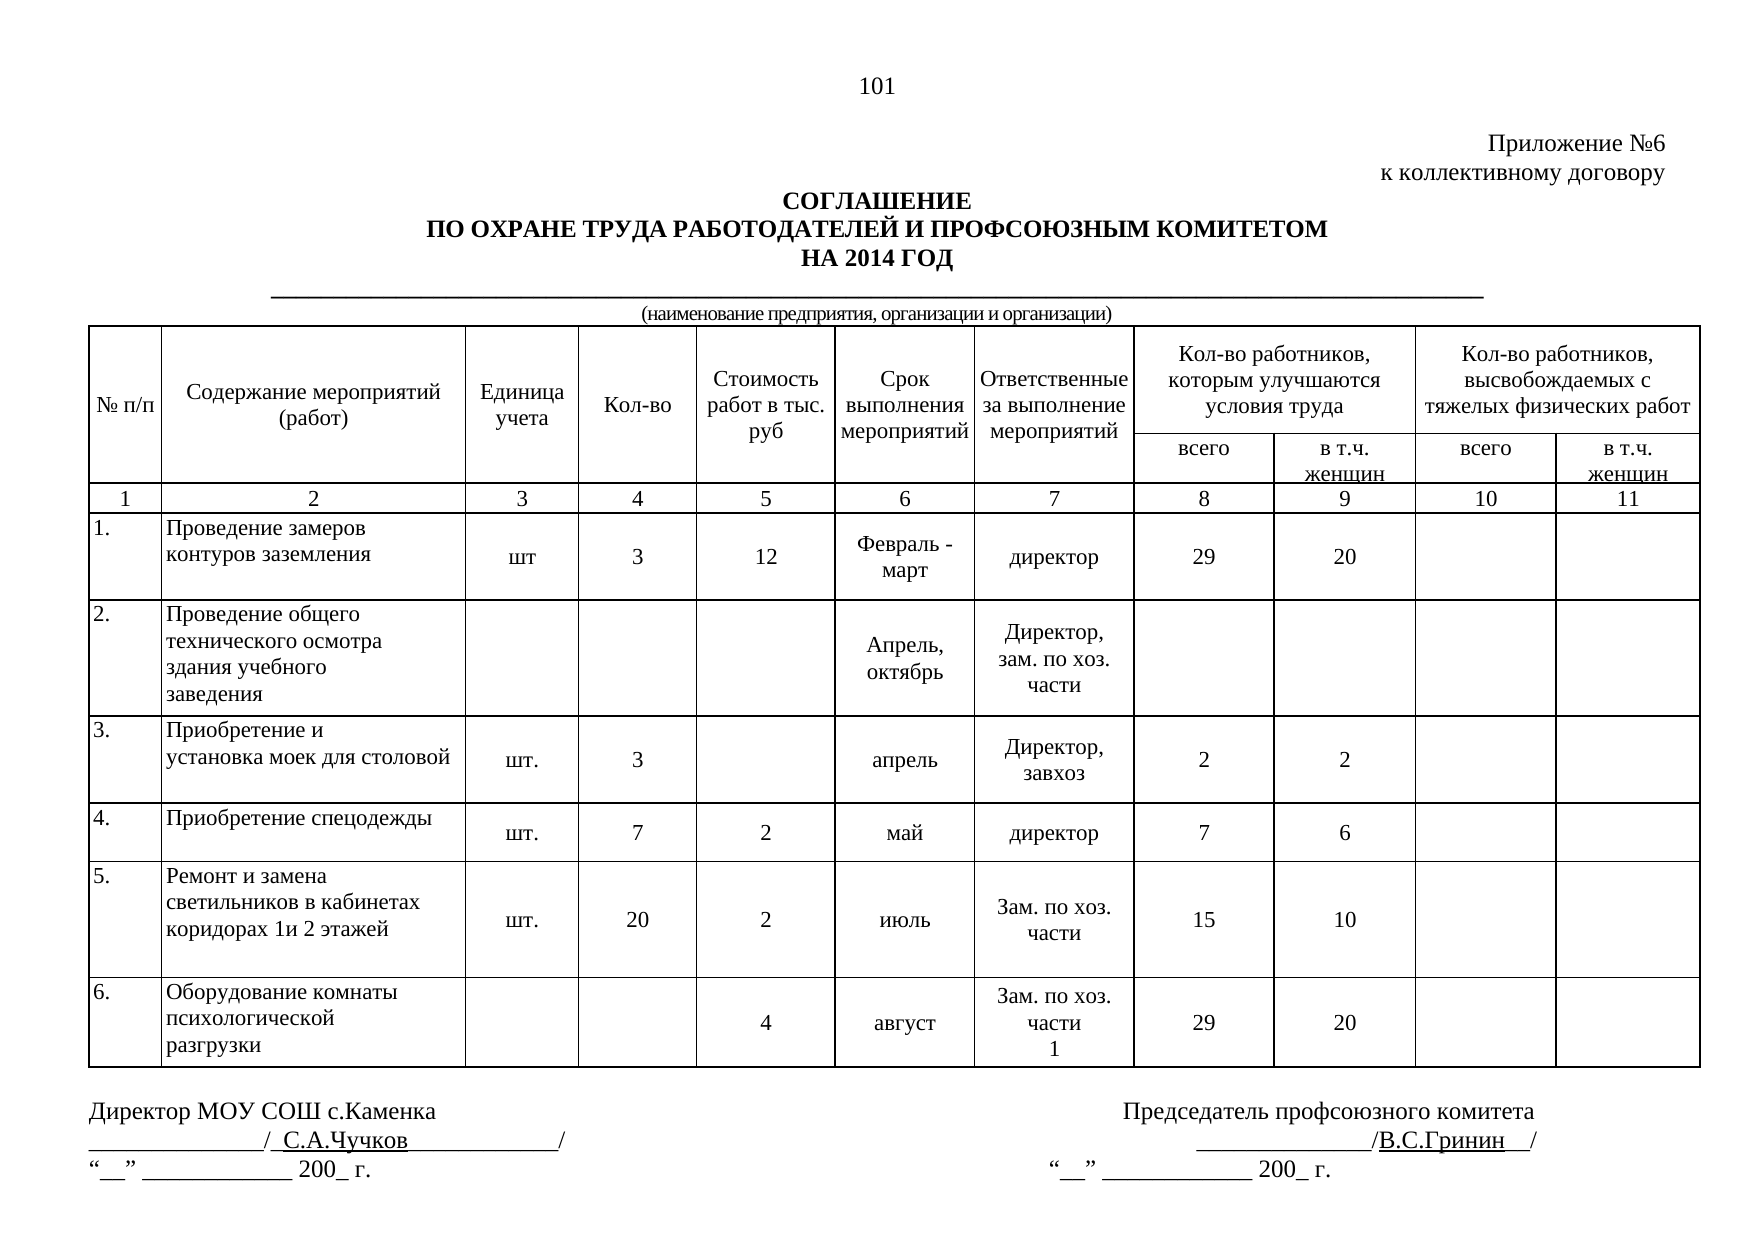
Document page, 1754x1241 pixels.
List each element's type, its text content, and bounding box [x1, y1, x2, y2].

table_cell [579, 601, 696, 715]
table_cell [1416, 514, 1555, 599]
text Директор МОУ СОШ с.Каменка Председатель профсоюзного комитета [89, 1096, 1665, 1125]
table_header Единица учета [466, 327, 578, 482]
table_cell [1416, 804, 1555, 861]
text ПО ОХРАНЕ ТРУДА РАБОТОДАТЕЛЕЙ И ПРОФСОЮЗНЫМ КОМИТЕТОМ [89, 214, 1665, 243]
table_header Стоимость работ в тыс. руб [697, 327, 834, 482]
subtitle Приложение №6 к коллективному договору [89, 128, 1665, 186]
table_cell 12 [697, 514, 834, 599]
table_cell 10 [1416, 484, 1555, 512]
table_cell [579, 978, 696, 1066]
table_cell [1557, 862, 1699, 977]
table_cell 7 [579, 804, 696, 861]
table_header Кол-во [579, 327, 696, 482]
table_cell шт. [466, 804, 578, 861]
table_header Срок выполнения мероприятий [836, 327, 974, 482]
table_cell 4 [697, 978, 834, 1066]
table_cell 20 [579, 862, 696, 977]
table_cell [1416, 601, 1555, 715]
table_cell 10 [1275, 862, 1415, 977]
table_cell 15 [1135, 862, 1273, 977]
table_cell июль [836, 862, 974, 977]
table_cell [697, 601, 834, 715]
table_cell шт. [466, 717, 578, 802]
table_cell [1557, 804, 1699, 861]
table_cell 2 [1135, 717, 1273, 802]
table_cell [1275, 601, 1415, 715]
table_cell [1416, 862, 1555, 977]
table_cell 2 [697, 862, 834, 977]
text НА 2014 ГОД [89, 243, 1665, 272]
text (наименование предприятия, организации и организации) [89, 301, 1665, 325]
table_cell 2 [162, 484, 465, 512]
table_cell Ремонт и замена светильников в кабинетах коридорах 1и 2 этажей [162, 862, 465, 977]
table_cell 4 [579, 484, 696, 512]
table_cell Февраль -март [836, 514, 974, 599]
table_cell 29 [1135, 514, 1273, 599]
table_header Кол-во работников, высвобождаемых с тяжелых физических работ [1416, 327, 1699, 432]
table_cell [1416, 978, 1555, 1066]
table_cell [697, 717, 834, 802]
table_cell 6 [836, 484, 974, 512]
table_cell директор [975, 514, 1133, 599]
text СОГЛАШЕНИЕ [89, 186, 1665, 214]
table_cell [1416, 717, 1555, 802]
table_cell 5 [697, 484, 834, 512]
table_header № п/п [90, 327, 161, 482]
table_cell шт. [466, 862, 578, 977]
table_cell [1557, 601, 1699, 715]
table_cell 9 [1275, 484, 1415, 512]
table_cell 29 [1135, 978, 1273, 1066]
table_cell Зам. по хоз. части [975, 862, 1133, 977]
table_cell 8 [1135, 484, 1273, 512]
table_cell Директор, завхоз [975, 717, 1133, 802]
table_cell 2 [1275, 717, 1415, 802]
table_cell Директор, зам. по хоз. части [975, 601, 1133, 715]
table_cell 7 [975, 484, 1133, 512]
text ______________/_С.А.Чучков____________/ ______________/В.С.Гринин__/ [89, 1125, 1665, 1154]
table_cell 11 [1557, 484, 1699, 512]
table_cell Зам. по хоз. части 1 [975, 978, 1133, 1066]
text _________________________________________________________________________________________________ [89, 272, 1665, 301]
table_cell 1. [90, 514, 161, 599]
table_cell 7 [1135, 804, 1273, 861]
table_cell Проведение замеров контуров заземления [162, 514, 465, 599]
table_cell Оборудование комнаты психологической разгрузки [162, 978, 465, 1066]
table_cell [1557, 514, 1699, 599]
table_cell [466, 978, 578, 1066]
table_header Кол-во работников, которым улучшаются условия труда [1135, 327, 1415, 432]
table_cell 6. [90, 978, 161, 1066]
table_cell 3 [579, 514, 696, 599]
table_cell 20 [1275, 978, 1415, 1066]
table_header Содержание мероприятий (работ) [162, 327, 465, 482]
table_cell Приобретение и установка моек для столовой [162, 717, 465, 802]
table_cell 20 [1275, 514, 1415, 599]
table_cell 4. [90, 804, 161, 861]
table_cell 3 [466, 484, 578, 512]
table_cell [1135, 601, 1273, 715]
table_cell [466, 601, 578, 715]
table_cell 3 [579, 717, 696, 802]
table_cell Апрель, октябрь [836, 601, 974, 715]
table_cell всего [1135, 434, 1273, 482]
table_cell Приобретение спецодежды [162, 804, 465, 861]
table_cell всего [1416, 434, 1555, 482]
table_cell апрель [836, 717, 974, 802]
table_cell 6 [1275, 804, 1415, 861]
table_cell 2 [697, 804, 834, 861]
table_cell 5. [90, 862, 161, 977]
table_cell 2. [90, 601, 161, 715]
table_cell Проведение общего технического осмотра здания учебного заведения [162, 601, 465, 715]
table_cell [1557, 717, 1699, 802]
table_cell май [836, 804, 974, 861]
table_cell август [836, 978, 974, 1066]
table_cell шт [466, 514, 578, 599]
table_cell директор [975, 804, 1133, 861]
table_cell [1557, 978, 1699, 1066]
table_cell 3. [90, 717, 161, 802]
text “__” ____________ 200_ г. “__” ____________ 200_ г. [89, 1154, 1665, 1183]
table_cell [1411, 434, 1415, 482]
table_header Ответственные за выполнение мероприятий [975, 327, 1133, 482]
table_cell 1 [90, 484, 161, 512]
